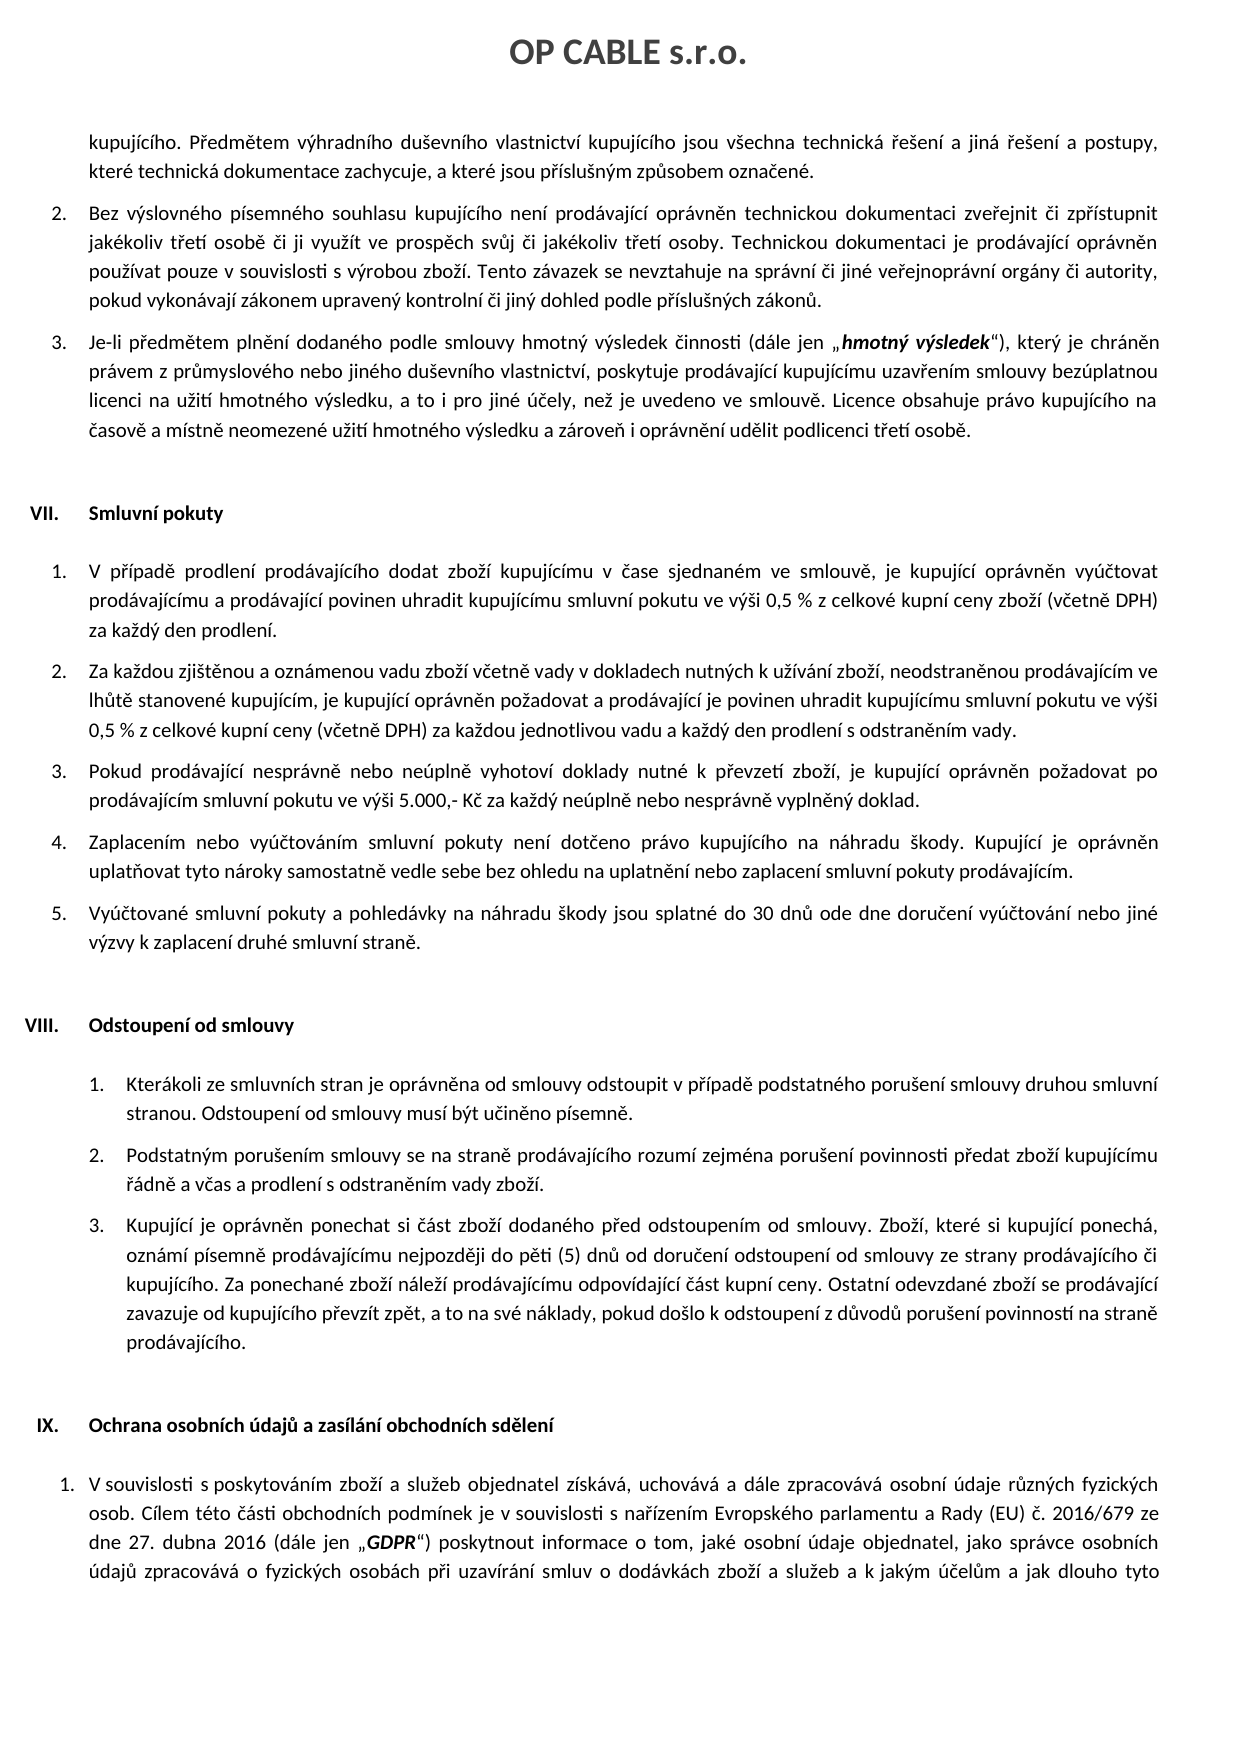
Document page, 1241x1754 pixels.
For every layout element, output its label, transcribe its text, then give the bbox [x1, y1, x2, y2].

list Bez výslovného písemného souhlasu kupujícího není prodávající oprávněn technickou dokumentaci zveřejnit či zpřístupnit jakékoliv třetí osobě či ji využít ve prospěch svůj či jakékoliv třetí osoby. Technickou dokumentaci je prodávající oprávněn používat pouze v souvislosti s výrobou zboží. Tento závazek se nevztahuje na správní či jiné veřejnoprávní orgány či autority, pokud vykonávají zákonem upravený kontrolní či jiný dohled podle příslušných zákonů. [51, 200, 1160, 313]
list Za každou zjištěnou a oznámenou vadu zboží včetně vady v dokladech nutných k užívání zboží, neodstraněnou prodávajícím ve lhůtě stanovené kupujícím, je kupující oprávněn požadovat a prodávající je povinen uhradit kupujícímu smluvní pokutu ve výši 0,5 % z celkové kupní ceny (včetně DPH) za každou jednotlivou vadu a každý den prodlení s odstraněním vady. [51, 658, 1160, 742]
list Kterákoli ze smluvních stran je oprávněna od smlouvy odstoupit v případě podstatného porušení smlouvy druhou smluvní stranou. Odstoupení od smlouvy musí být učiněno písemně. [89, 1071, 1160, 1126]
list Je-li předmětem plnění dodaného podle smlouvy hmotný výsledek činnosti (dále jen „hmotný výsledek“), který je chráněn právem z průmyslového nebo jiného duševního vlastnictví, poskytuje prodávající kupujícímu uzavřením smlouvy bezúplatnou licenci na užití hmotného výsledku, a to i pro jiné účely, než je uvedeno ve smlouvě. Licence obsahuje právo kupujícího na časově a místně neomezené užití hmotného výsledku a zároveň i oprávnění udělit podlicenci třetí osobě. [51, 329, 1160, 442]
list Smluvní pokuty [59, 500, 1160, 526]
list Ochrana osobních údajů a zasílání obchodních sdělení [59, 1413, 1160, 1438]
list Podstatným porušením smlouvy se na straně prodávajícího rozumí zejména porušení povinnosti předat zboží kupujícímu řádně a včas a prodlení s odstraněním vady zboží. [89, 1142, 1160, 1196]
list Pokud prodávající nesprávně nebo neúplně vyhotoví doklady nutné k převzetí zboží, je kupující oprávněn požadovat po prodávajícím smluvní pokutu ve výši 5.000,- Kč za každý neúplně nebo nesprávně vyplněný doklad. [51, 758, 1160, 813]
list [59, 1471, 1160, 1584]
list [51, 129, 1160, 184]
list Vyúčtované smluvní pokuty a pohledávky na náhradu škody jsou splatné do 30 dnů ode dne doručení vyúčtování nebo jiné výzvy k zaplacení druhé smluvní straně. [51, 900, 1160, 955]
list Kupující je oprávněn ponechat si část zboží dodaného před odstoupením od smlouvy. Zboží, které si kupující ponechá, oznámí písemně prodávajícímu nejpozději do pěti (5) dnů od doručení odstoupení od smlouvy ze strany prodávajícího či kupujícího. Za ponechané zboží náleží prodávajícímu odpovídající část kupní ceny. Ostatní odevzdané zboží se prodávající zavazuje od kupujícího převzít zpět, a to na své náklady, pokud došlo k odstoupení z důvodů porušení povinností na straně prodávajícího. [89, 1213, 1160, 1355]
list V případě prodlení prodávajícího dodat zboží kupujícímu v čase sjednaném ve smlouvě, je kupující oprávněn vyúčtovat prodávajícímu a prodávající povinen uhradit kupujícímu smluvní pokutu ve výši 0,5 % z celkové kupní ceny zboží (včetně DPH) za každý den prodlení. [51, 558, 1160, 642]
list Zaplacením nebo vyúčtováním smluvní pokuty není dotčeno právo kupujícího na náhradu škody. Kupující je oprávněn uplatňovat tyto nároky samostatně vedle sebe bez ohledu na uplatnění nebo zaplacení smluvní pokuty prodávajícím. [51, 829, 1160, 884]
list Odstoupení od smlouvy [59, 1013, 1160, 1038]
